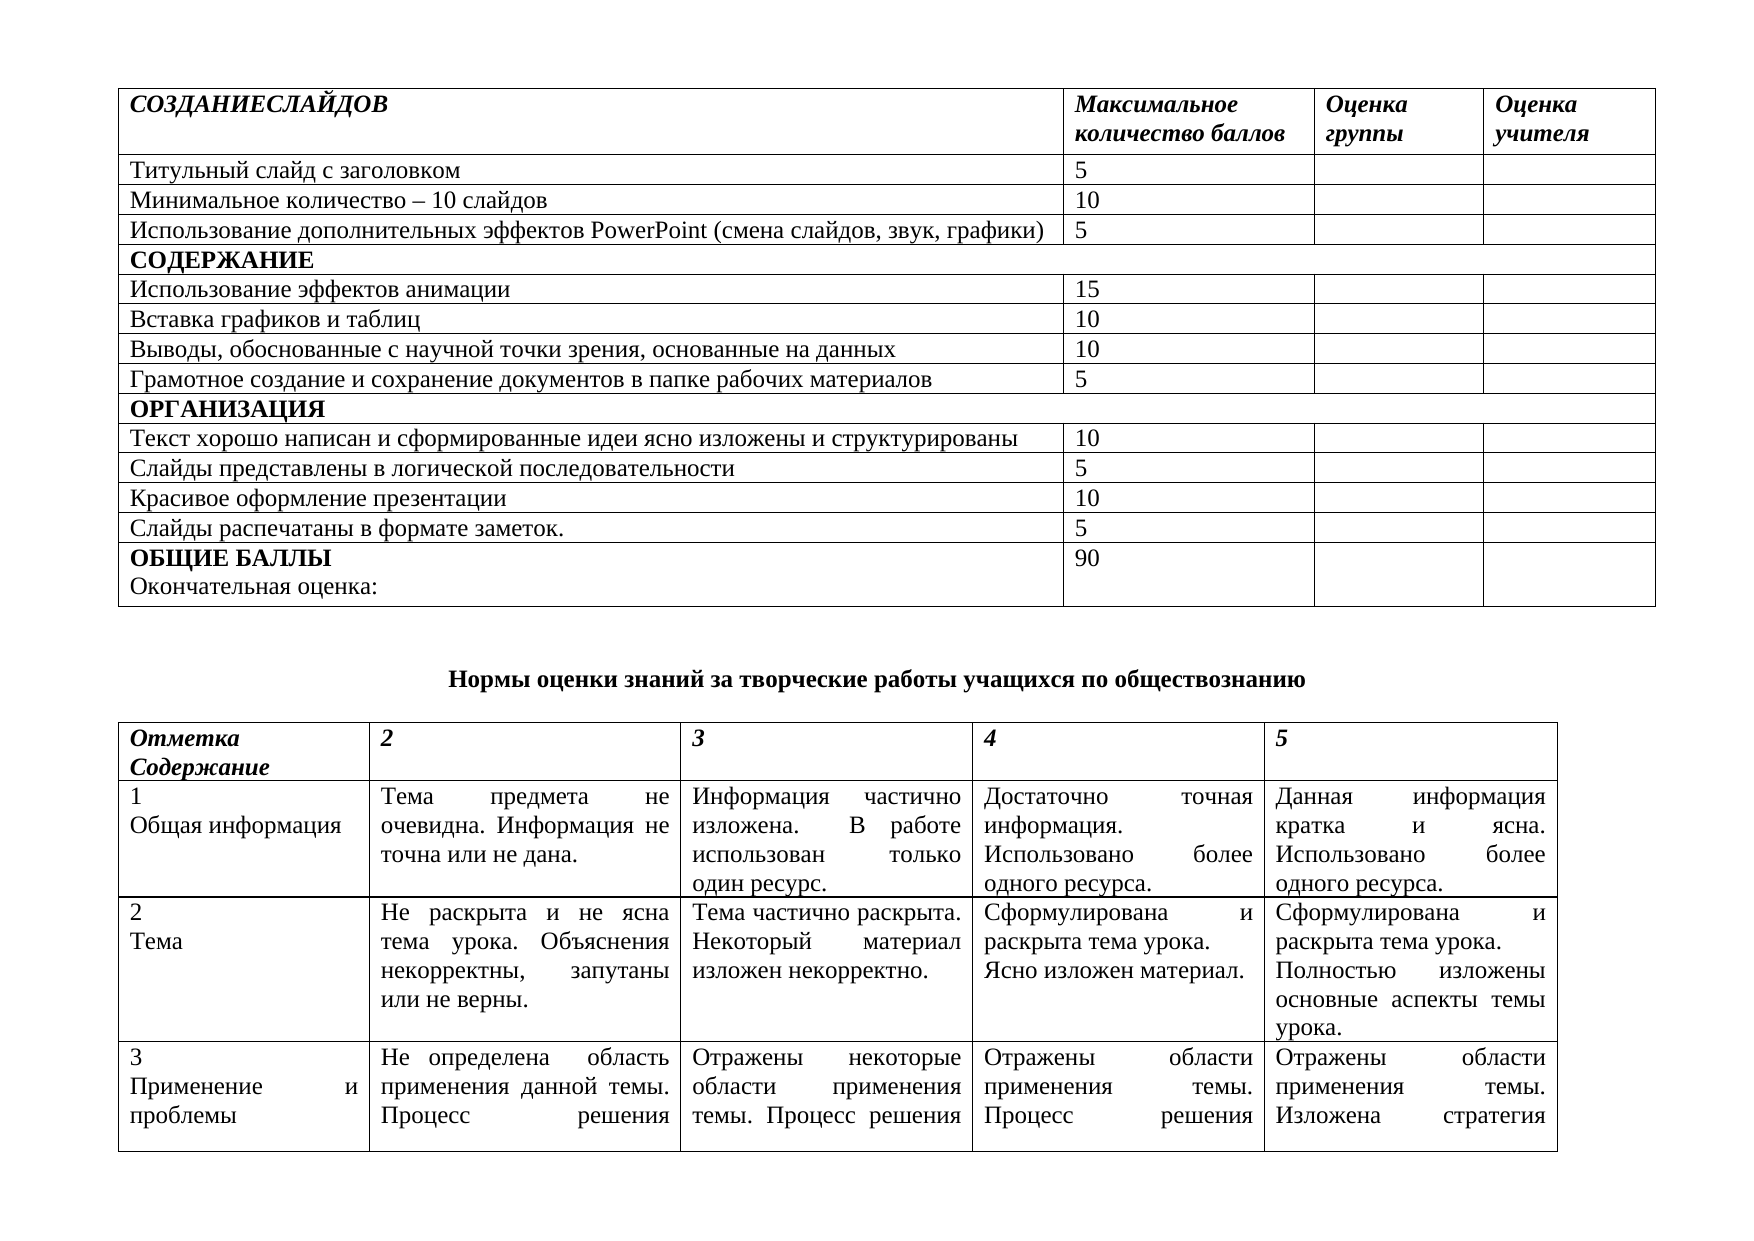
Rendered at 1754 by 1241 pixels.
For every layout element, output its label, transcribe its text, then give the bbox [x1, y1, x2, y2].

table_cell Выводы, обоснованные с научной точки зрения, основанные на данных [119, 334, 1063, 363]
table_header Отметка Содержание [119, 723, 369, 780]
table_cell [1484, 364, 1655, 393]
table_cell 2 Тема [119, 898, 369, 1041]
table_cell 10 [1064, 424, 1314, 452]
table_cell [681, 1042, 972, 1151]
table_cell Использование эффектов анимации [119, 275, 1063, 303]
table_cell Слайды распечатаны в формате заметок. [119, 513, 1063, 542]
table_cell Минимальное количество – 10 слайдов [119, 185, 1063, 214]
table_cell [1484, 215, 1655, 244]
table_cell [1315, 155, 1483, 184]
table_cell [1484, 543, 1655, 606]
table_cell Вставка графиков и таблиц [119, 304, 1063, 333]
table_cell [1315, 334, 1483, 363]
table_header 5 [1265, 723, 1557, 780]
table_header Максимальное количество баллов [1064, 89, 1314, 154]
table_cell [1484, 483, 1655, 512]
table_header СОЗДАНИЕСЛАЙДОВ [119, 89, 1063, 154]
table_cell [1484, 424, 1655, 452]
table_header 2 [370, 723, 680, 780]
table_cell 5 [1064, 453, 1314, 482]
table_cell Информация частично изложена. В работе использован только один ресурс. [681, 781, 972, 896]
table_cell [1265, 1042, 1557, 1151]
table_cell Тема частично раскрыта. Некоторый материал изложен некорректно. [681, 898, 972, 1041]
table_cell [370, 1042, 680, 1151]
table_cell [119, 1042, 369, 1151]
table_cell 10 [1064, 304, 1314, 333]
table_cell [1315, 215, 1483, 244]
table_cell Не раскрыта и не ясна тема урока. Объяснения некорректны, запутаны или не верны. [370, 898, 680, 1041]
table_cell СОДЕРЖАНИЕ [119, 245, 1655, 273]
table_cell Грамотное создание и сохранение документов в папке рабочих материалов [119, 364, 1063, 393]
table_cell Сформулирована и раскрыта тема урока. Ясно изложен материал. [973, 898, 1264, 1041]
table_cell Слайды представлены в логической последовательности [119, 453, 1063, 482]
table_cell [1484, 453, 1655, 482]
table_cell [1315, 483, 1483, 512]
table_cell Сформулирована и раскрыта тема урока. Полностью изложены основные аспекты темы урока. [1265, 898, 1557, 1041]
table_cell 1 Общая информация [119, 781, 369, 896]
table_cell 10 [1064, 483, 1314, 512]
table_cell Достаточно точная информация. Использовано более одного ресурса. [973, 781, 1264, 896]
table_cell 10 [1064, 334, 1314, 363]
table_cell [1315, 185, 1483, 214]
table_header 4 [973, 723, 1264, 780]
table_cell ОРГАНИЗАЦИЯ [119, 394, 1655, 422]
table_cell 10 [1064, 185, 1314, 214]
table_cell [1484, 304, 1655, 333]
table_cell [1484, 275, 1655, 303]
table_cell [1315, 543, 1483, 606]
table_cell 90 [1064, 543, 1314, 606]
table_header 3 [681, 723, 972, 780]
table_cell 5 [1064, 155, 1314, 184]
table_cell 5 [1064, 215, 1314, 244]
table_cell [1315, 513, 1483, 542]
table_cell 15 [1064, 275, 1314, 303]
table_cell [1315, 424, 1483, 452]
table_cell [1315, 453, 1483, 482]
table_cell Использование дополнительных эффектов PowerPoint (смена слайдов, звук, графики) [119, 215, 1063, 244]
table_cell [1484, 334, 1655, 363]
table_cell Данная информация кратка и ясна. Использовано более одного ресурса. [1265, 781, 1557, 896]
table_cell Тема предмета не очевидна. Информация не точна или не дана. [370, 781, 680, 896]
table_cell [1484, 513, 1655, 542]
table_cell [1484, 155, 1655, 184]
table_cell [1315, 304, 1483, 333]
table_cell [1315, 364, 1483, 393]
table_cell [973, 1042, 1264, 1151]
table_cell ОБЩИЕ БАЛЛЫ Окончательная оценка: [119, 543, 1063, 606]
table_cell [1315, 275, 1483, 303]
table_cell Красивое оформление презентации [119, 483, 1063, 512]
table_header Оценка группы [1315, 89, 1483, 154]
table_cell 5 [1064, 513, 1314, 542]
table_cell [1484, 185, 1655, 214]
text Нормы оценки знаний за творческие работы учащихся по обществознанию [118, 664, 1636, 693]
table_cell 5 [1064, 364, 1314, 393]
table_cell Титульный слайд с заголовком [119, 155, 1063, 184]
table_header Оценка учителя [1484, 89, 1655, 154]
table_cell Текст хорошо написан и сформированные идеи ясно изложены и структурированы [119, 424, 1063, 452]
